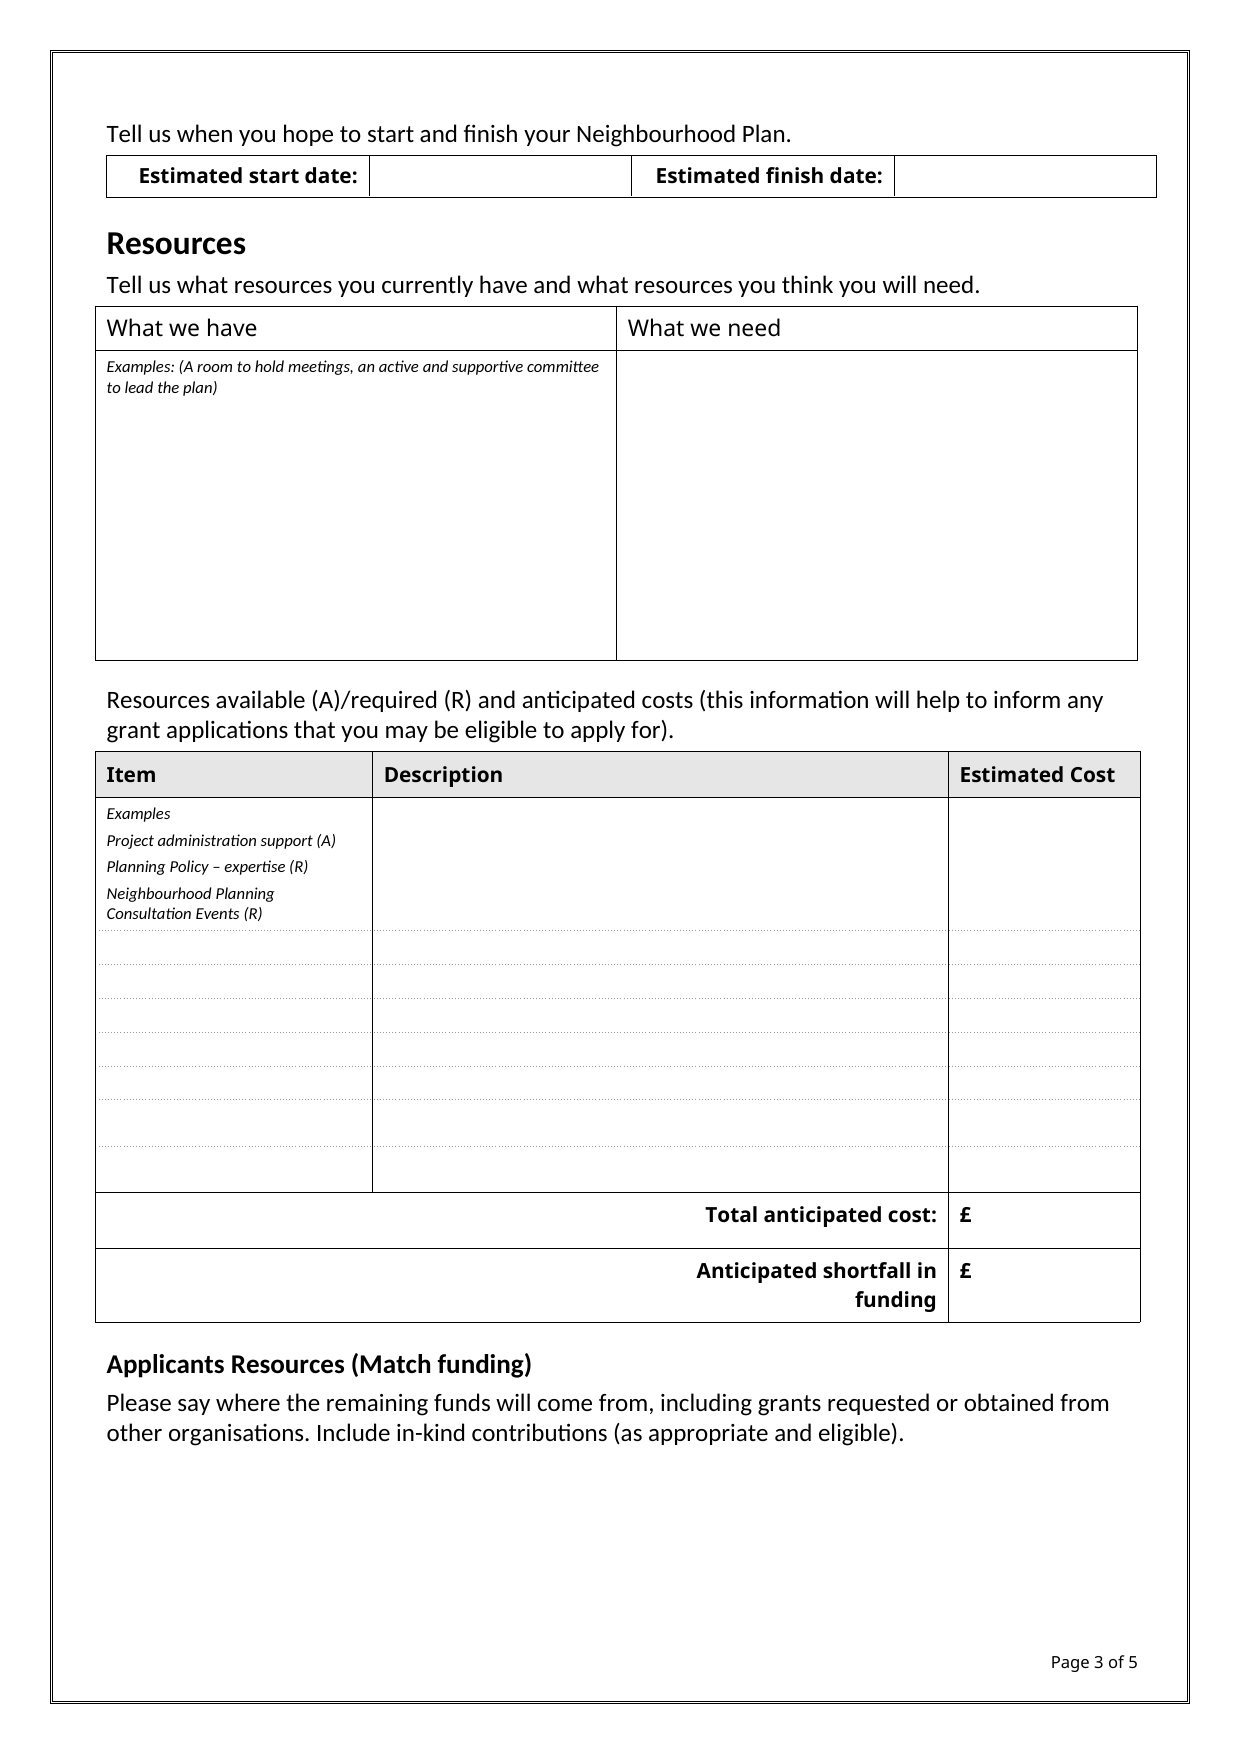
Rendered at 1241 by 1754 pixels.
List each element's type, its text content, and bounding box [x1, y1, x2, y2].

table_header Item [96, 752, 372, 797]
table_cell [96, 1099, 372, 1146]
table_cell [373, 1032, 948, 1066]
table_cell £ [949, 1249, 1140, 1322]
text Tell us when you hope to start and finish your Neighbourhood Plan. [106, 118, 1134, 149]
table_cell [373, 998, 948, 1032]
table_header Estimated finish date: [632, 156, 894, 196]
table_header What we need [617, 307, 1137, 350]
table_cell [96, 1249, 653, 1322]
text Resources available (A)/required (R) and anticipated costs (this information will help to inform any grant applications that you may be eligible to apply for). [106, 684, 1134, 745]
table_cell Anticipated shortfall in funding [653, 1249, 948, 1322]
table_cell [96, 1066, 372, 1099]
table_cell [949, 798, 1140, 930]
table_cell [949, 1066, 1140, 1099]
table_cell [373, 1146, 948, 1192]
table_cell [949, 930, 1140, 964]
text Please say where the remaining funds will come from, including grants requested or obtained from other organisations. Include in-kind contributions (as appropriate and eligible). [106, 1387, 1134, 1448]
table_cell [373, 964, 948, 998]
table_cell [96, 964, 372, 998]
table_cell [96, 1032, 372, 1066]
subtitle Applicants Resources (Match funding) [106, 1347, 1134, 1380]
table_cell [96, 998, 372, 1032]
table_cell [949, 964, 1140, 998]
table_cell [373, 1099, 948, 1146]
table_cell Total anticipated cost: [96, 1193, 948, 1248]
table_header What we have [96, 307, 616, 350]
subtitle Resources [106, 222, 1134, 263]
table_cell [373, 798, 948, 930]
table_cell £ [949, 1193, 1140, 1248]
table_cell [373, 930, 948, 964]
table_header Estimated Cost [949, 752, 1140, 797]
table_cell [373, 1066, 948, 1099]
table_header [895, 156, 1156, 196]
table_cell [949, 1146, 1140, 1192]
table_cell [96, 930, 372, 964]
table_header [370, 156, 631, 196]
table_cell [949, 1032, 1140, 1066]
table_cell [949, 998, 1140, 1032]
table_header Description [373, 752, 948, 797]
text Tell us what resources you currently have and what resources you think you will need. [106, 269, 1134, 299]
table_cell [617, 351, 1137, 660]
table_cell Examples: (A room to hold meetings, an active and supportive committee to lead the plan) [96, 351, 616, 660]
table_cell Examples Project administration support (A) Planning Policy – expertise (R) Neighbourhood Planning Consultation Events (R) [96, 798, 372, 930]
table_header Estimated start date: [107, 156, 369, 196]
table_cell [949, 1099, 1140, 1146]
table_cell [96, 1146, 372, 1192]
